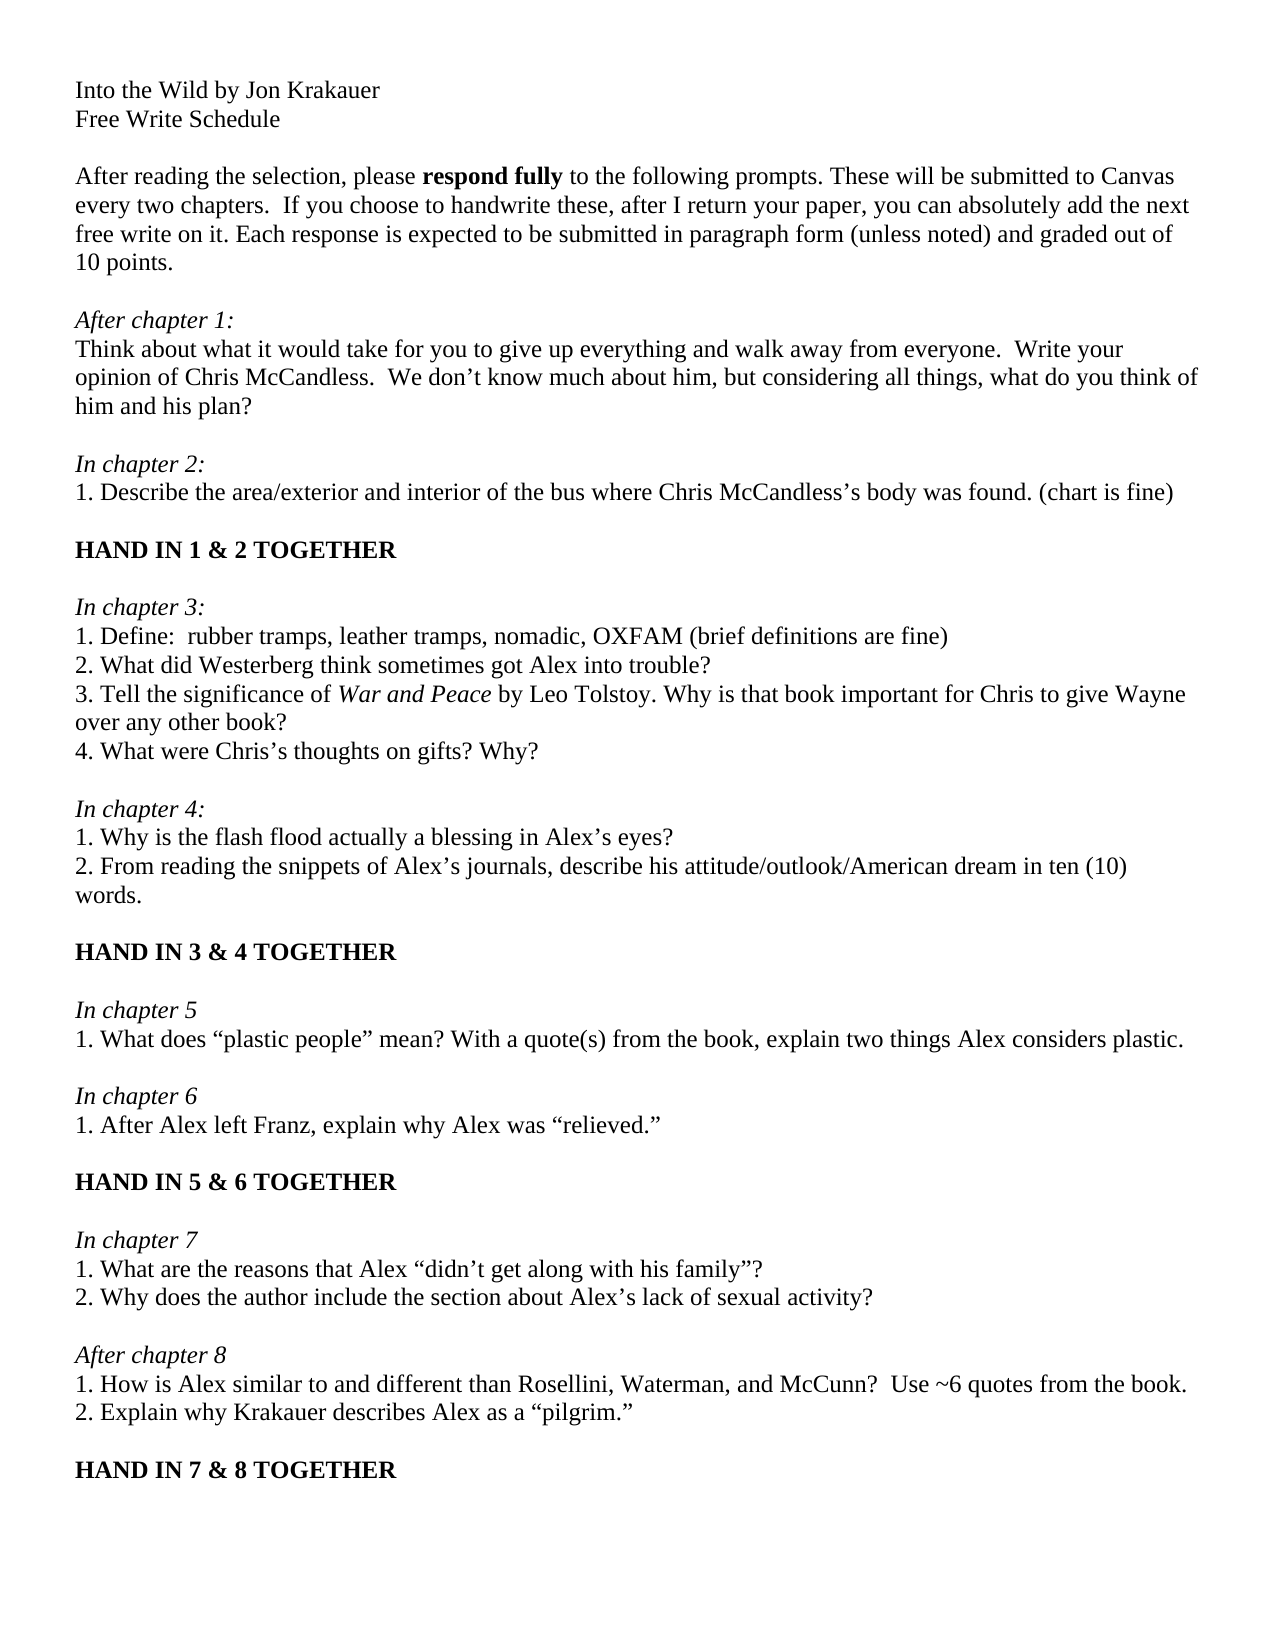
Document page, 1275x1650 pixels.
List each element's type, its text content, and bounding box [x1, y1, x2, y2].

text 1. After Alex left Franz, explain why Alex was “relieved.” [75, 1110, 1200, 1139]
text 1. Describe the area/exterior and interior of the bus where Chris McCandless’s body was found. (chart is fine) [75, 477, 1200, 506]
text 2. Explain why Krakauer describes Alex as a “pilgrim.” [75, 1397, 1200, 1426]
text 1. How is Alex similar to and different than Rosellini, Waterman, and McCunn? Use ~6 quotes from the book. [75, 1369, 1200, 1397]
text In chapter 4: [75, 794, 1200, 822]
text HAND IN 1 & 2 TOGETHER [75, 535, 1200, 564]
text 2. Why does the author include the section about Alex’s lack of sexual activity? [75, 1282, 1200, 1311]
text 4. What were Chris’s thoughts on gifts? Why? [75, 736, 1200, 765]
text HAND IN 3 & 4 TOGETHER [75, 937, 1200, 966]
text 3. Tell the significance of War and Peace by Leo Tolstoy. Why is that book important for Chris to give Wayne over any other book? [75, 679, 1200, 736]
text Into the Wild by Jon Krakauer [75, 75, 1200, 104]
text HAND IN 5 & 6 TOGETHER [75, 1167, 1200, 1196]
text In chapter 5 [75, 995, 1200, 1024]
text 1. Why is the flash flood actually a blessing in Alex’s eyes? [75, 822, 1200, 851]
text Free Write Schedule [75, 104, 1200, 132]
text Think about what it would take for you to give up everything and walk away from everyone. Write your opinion of Chris McCandless. We don’t know much about him, but considering all things, what do you think of him and his plan? [75, 334, 1200, 420]
text 1. What are the reasons that Alex “didn’t get along with his family”? [75, 1254, 1200, 1282]
text In chapter 6 [75, 1081, 1200, 1110]
text In chapter 2: [75, 449, 1200, 477]
text 1. What does “plastic people” mean? With a quote(s) from the book, explain two things Alex considers plastic. [75, 1024, 1200, 1052]
text 1. Define: rubber tramps, leather tramps, nomadic, OXFAM (brief definitions are fine) [75, 621, 1200, 650]
text 2. From reading the snippets of Alex’s journals, describe his attitude/outlook/American dream in ten (10) words. [75, 851, 1200, 909]
text HAND IN 7 & 8 TOGETHER [75, 1455, 1200, 1484]
text In chapter 3: [75, 592, 1200, 621]
text 2. What did Westerberg think sometimes got Alex into trouble? [75, 650, 1200, 679]
text After chapter 8 [75, 1340, 1200, 1369]
text After reading the selection, please respond fully to the following prompts. These will be submitted to Canvas every two chapters. If you choose to handwrite these, after I return your paper, you can absolutely add the next free write on it. Each response is expected to be submitted in paragraph form (unless noted) and graded out of 10 points. [75, 161, 1200, 276]
text After chapter 1: [75, 305, 1200, 334]
text In chapter 7 [75, 1225, 1200, 1254]
